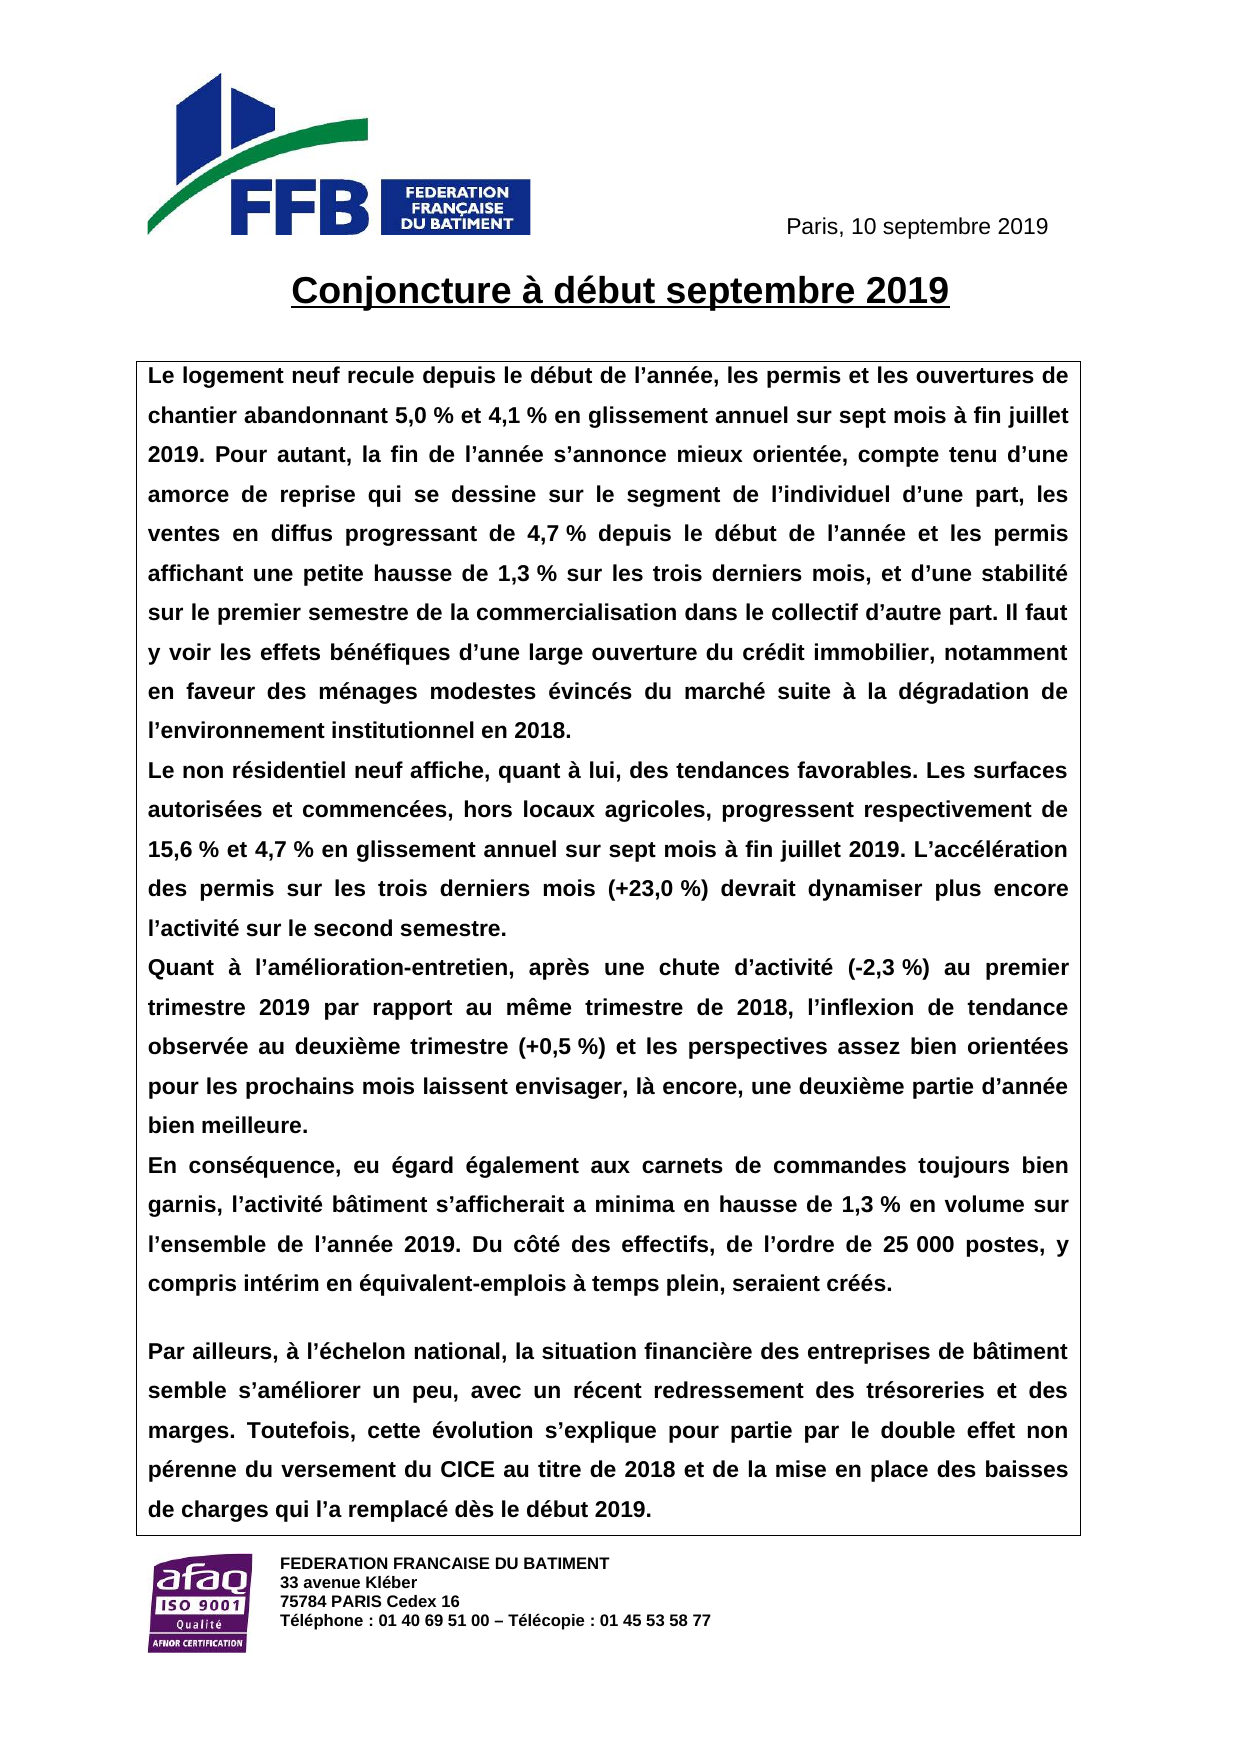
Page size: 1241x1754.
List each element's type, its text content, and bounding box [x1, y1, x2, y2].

picture [147, 1553, 253, 1653]
picture [147, 73, 531, 235]
text Conjoncture à début septembre 2019 [148, 268, 1093, 311]
table_header Le logement neuf recule depuis le début de l’année, les permis et les ouvertures de chantier abandonnant 5,0 % et 4,1 % en glissement annuel sur sept mois à fin juillet 2019. Pour autant, la fin de l’année s’annonce mieux orientée, compte tenu d’une amorce de reprise qui se dessine sur le segment de l’individuel d’une part, les ventes en diffus progressant de 4,7 % depuis le début de l’année et les permis affichant une petite hausse de 1,3 % sur les trois derniers mois, et d’une stabilité sur le premier semestre de la commercialisation dans le collectif d’autre part. Il faut y voir les effets bénéfiques d’une large ouverture du crédit immobilier, notamment en faveur des ménages modestes évincés du marché suite à la dégradation de l’environnement institutionnel en 2018. Le non résidentiel neuf affiche, quant à lui, des tendances favorables. Les surfaces autorisées et commencées, hors locaux agricoles, progressent respectivement de 15,6 % et 4,7 % en glissement annuel sur sept mois à fin juillet 2019. L’accélération des permis sur les trois derniers mois (+23,0 %) devrait dynamiser plus encore l’activité sur le second semestre. Quant à l’amélioration-entretien, après une chute d’activité (-2,3 %) au premier trimestre 2019 par rapport au même trimestre de 2018, l’inflexion de tendance observée au deuxième trimestre (+0,5 %) et les perspectives assez bien orientées pour les prochains mois laissent envisager, là encore, une deuxième partie d’année bien meilleure. En conséquence, eu égard également aux carnets de commandes toujours bien garnis, l’activité bâtiment s’afficherait a minima en hausse de 1,3 % en volume sur l’ensemble de l’année 2019. Du côté des effectifs, de l’ordre de 25 000 postes, y compris intérim en équivalent-emplois à temps plein, seraient créés. Par ailleurs, à l’échelon national, la situation financière des entreprises de bâtiment semble s’améliorer un peu, avec un récent redressement des trésoreries et des marges. Toutefois, cette évolution s’explique pour partie par le double effet non pérenne du versement du CICE au titre de 2018 et de la mise en place des baisses de charges qui l’a remplacé dès le début 2019. [137, 362, 1080, 1535]
